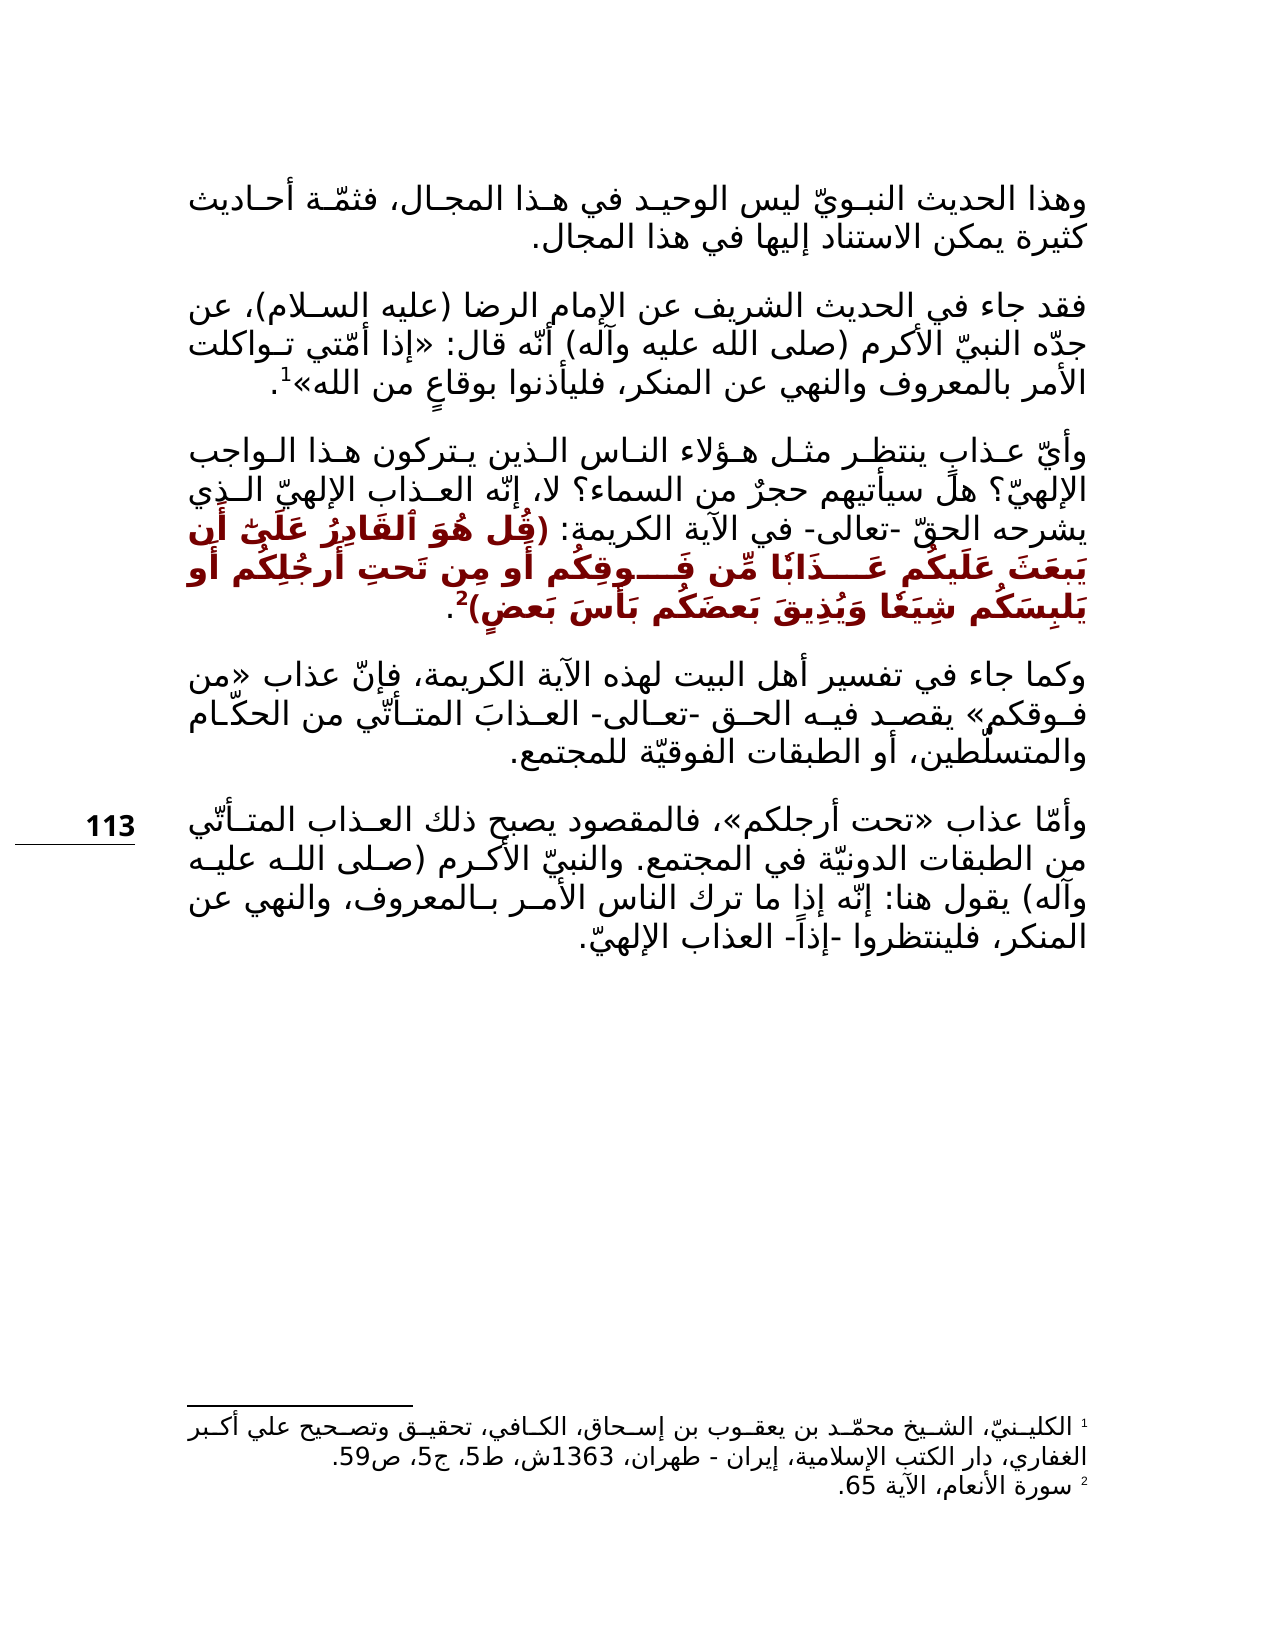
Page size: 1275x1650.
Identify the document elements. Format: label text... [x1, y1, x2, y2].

text وهذا الحديث النبويّ ليس الوحيد في هذا المجال، فثمّة أحاديث كثيرة يمكن الاستناد إليها في هذا المجال. [187, 179, 1087, 257]
text فقد جاء في الحديث الشريف عن الإمام الرضا (عليه السلام)، عن جدّه النبيّ الأكرم (صلى الله عليه وآله) أنّه قال: «إذا أمّتي تواكلت الأمر بالمعروف والنهي عن المنكر، فليأذنوا بوقاعٍ من الله». [187, 286, 1087, 403]
text وأمّا عذاب «تحت أرجلكم»، فالمقصود يصبح ذلك العذاب المتأتّي من الطبقات الدونيّة في المجتمع. والنبيّ الأكرم (صلى الله عليه وآله) يقول هنا: إنّه إذا ما ترك الناس الأمر بالمعروف، والنهي عن المنكر، فلينتظروا -إذاً- العذاب الإلهيّ. [187, 801, 1087, 956]
text وكما جاء في تفسير أهل البيت لهذه الآية الكريمة، فإنّ عذاب «من فوقكم» يقصد فيه الحق -تعالى- العذابَ المتأتّي من الحكّام والمتسلّطين، أو الطبقات الفوقيّة للمجتمع. [187, 655, 1087, 772]
text وأيّ عذابٍ ينتظر مثل هؤلاء الناس الذين يتركون هذا الواجب الإلهيّ؟ هل سيأتيهم حجرٌ من السماء؟ لا، إنّه العذاب الإلهيّ الذي يشرحه الحقّ -تعالى- في الآية الكريمة: ﴿قُل هُوَ ٱلقَادِرُ عَلَىٰٓ أَن يَبعَثَ عَلَيكُم عَذَابٗا مِّن فَوقِكُم أَو مِن تَحتِ أَرجُلِكُم أَو يَلبِسَكُم شِيَعٗا وَيُذِيقَ بَعضَكُم بَأسَ بَعضٍ﴾. [187, 432, 1087, 626]
